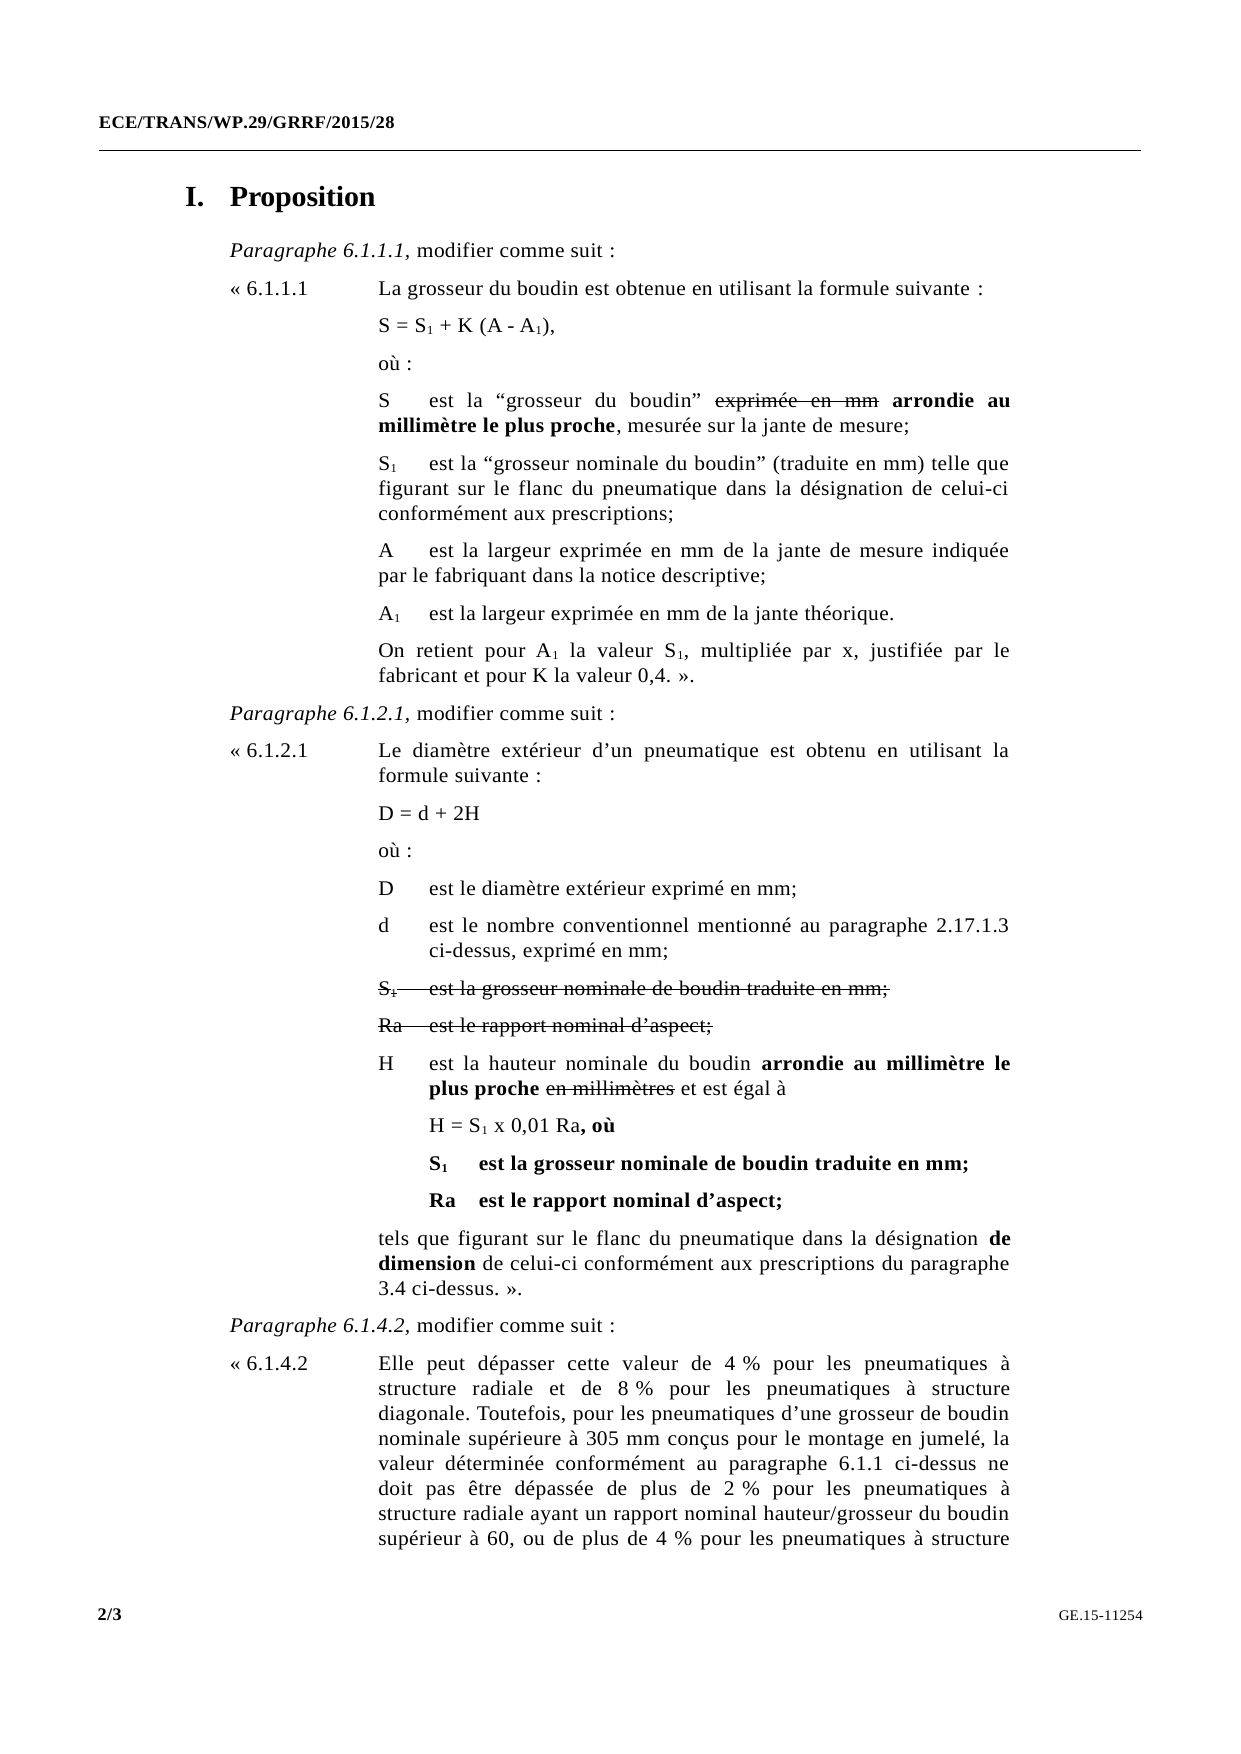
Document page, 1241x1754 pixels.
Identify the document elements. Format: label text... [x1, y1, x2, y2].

text On retient pour A1 la valeur S1, multipliée par x, justifiée par le fabricant et pour K la valeur 0,4. ». [229, 638, 1011, 688]
text Paragraphe 6.1.2.1, modifier comme suit : [229, 700, 1011, 725]
text S1 est la grosseur nominale de boudin traduite en mm; [229, 1150, 1011, 1175]
text H est la hauteur nominale du boudin arrondie au millimètre le plus proche en millimètres et est égal à [229, 1050, 1011, 1100]
text Paragraphe 6.1.4.2, modifier comme suit : [229, 1313, 1011, 1338]
text « 6.1.1.1 La grosseur du boudin est obtenue en utilisant la formule suivante : [229, 275, 1011, 300]
text H = S1 x 0,01 Ra, où [229, 1113, 1011, 1138]
text tels que figurant sur le flanc du pneumatique dans la désignation de dimension de celui-ci conformément aux prescriptions du paragraphe 3.4 ci-dessus. ». [229, 1225, 1011, 1300]
text S1 est la grosseur nominale de boudin traduite en mm; [229, 975, 1011, 1000]
text où : [229, 350, 1011, 375]
text Ra est le rapport nominal d’aspect; [229, 1188, 1011, 1213]
text A1 est la largeur exprimée en mm de la jante théorique. [229, 600, 1011, 625]
text S1 est la “grosseur nominale du boudin” (traduite en mm) telle que figurant sur le flanc du pneumatique dans la désignation de celui-ci conformément aux prescriptions; [229, 450, 1011, 525]
text D = d + 2H [229, 800, 1011, 825]
text « 6.1.2.1 Le diamètre extérieur d’un pneumatique est obtenu en utilisant la formule suivante : [229, 738, 1011, 788]
text A est la largeur exprimée en mm de la jante de mesure indiquée par le fabriquant dans la notice descriptive; [229, 538, 1011, 588]
text Paragraphe 6.1.1.1, modifier comme suit : [229, 238, 1011, 263]
text D est le diamètre extérieur exprimé en mm; [229, 875, 1011, 900]
text S est la “grosseur du boudin” exprimée en mm arrondie au millimètre le plus proche, mesurée sur la jante de mesure; [229, 388, 1011, 438]
text où : [229, 838, 1011, 863]
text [229, 1350, 1011, 1550]
text Ra est le rapport nominal d’aspect; [229, 1013, 1011, 1038]
text d est le nombre conventionnel mentionné au paragraphe 2.17.1.3 ci-dessus, exprimé en mm; [229, 913, 1011, 963]
text S = S1 + K (A - A1), [229, 313, 1011, 338]
text I. Proposition [97, 181, 1011, 213]
